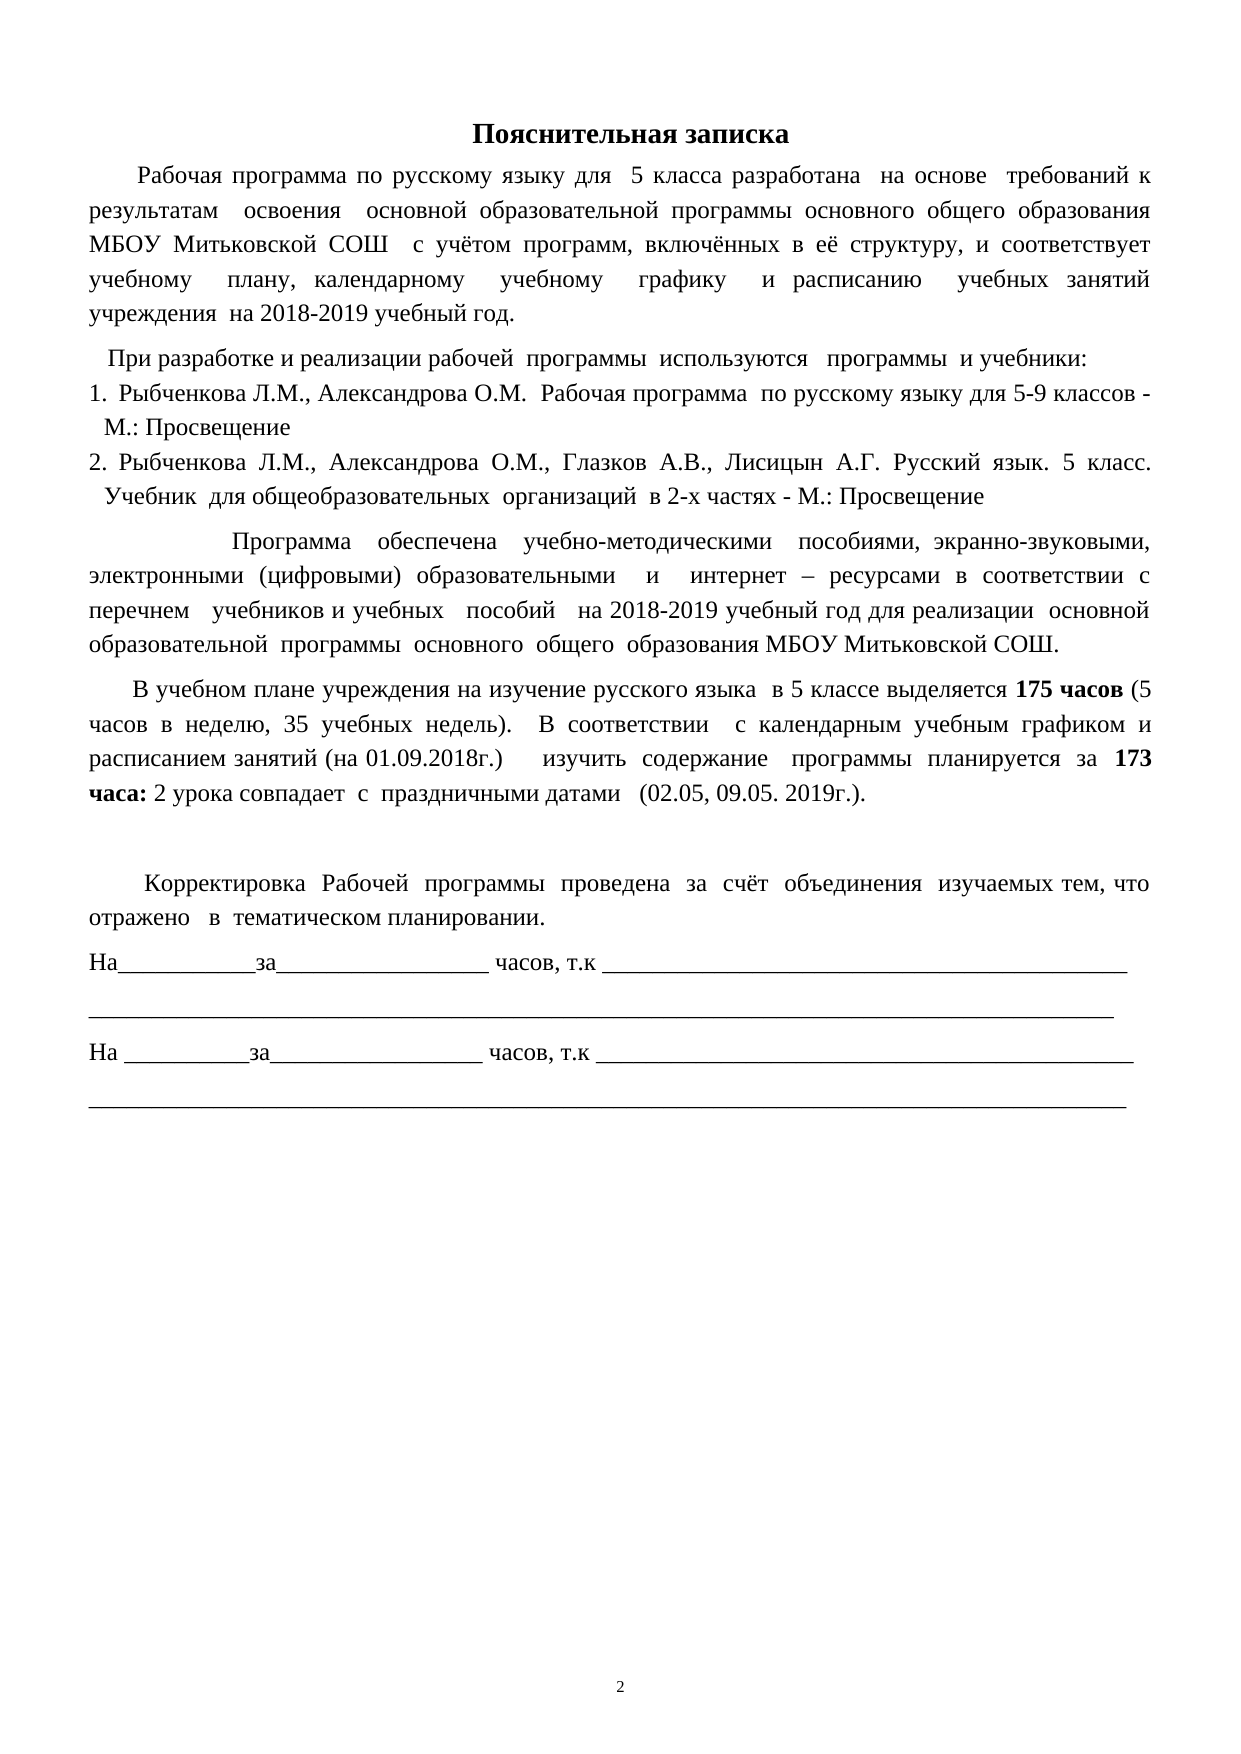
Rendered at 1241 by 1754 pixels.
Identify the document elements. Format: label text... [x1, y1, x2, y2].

text При разработке и реализации рабочей программы используются программы и учебники: [89, 343, 1152, 372]
text Программа обеспечена учебно-методическими пособиями, экранно-звуковыми, электронными (цифровыми) образовательными и интернет – ресурсами в соответствии с перечнем учебников и учебных пособий на 2018-2019 учебный год для реализации основной образовательной программы основного общего образования МБОУ Митьковской СОШ. [89, 526, 1152, 658]
text В учебном плане учреждения на изучение русского языка в 5 классе выделяется 175 часов (5 часов в неделю, 35 учебных недель). В соответствии с календарным учебным графиком и расписанием занятий (на 01.09.2018г.) изучить содержание программы планируется за 173 часа: 2 урока совпадает с праздничными датами (02.05, 09.05. 2019г.). [89, 674, 1152, 807]
list Рыбченкова Л.М., Александрова О.М., Глазков А.В., Лисицын А.Г. Русский язык. 5 класс. Учебник для общеобразовательных организаций в 2-х частях - М.: Просвещение [89, 447, 1152, 510]
text __________________________________________________________________________________ [89, 992, 1152, 1021]
text Корректировка Рабочей программы проведена за счёт объединения изучаемых тем, что отражено в тематическом планировании. [89, 868, 1152, 931]
text На __________за_________________ часов, т.к ___________________________________________ [89, 1037, 1152, 1066]
text Рабочая программа по русскому языку для 5 класса разработана на основе требований к результатам освоения основной образовательной программы основного общего образования МБОУ Митьковской СОШ с учётом программ, включённых в её структуру, и соответствует учебному плану, календарному учебному графику и расписанию учебных занятий учреждения на 2018-2019 учебный год. [89, 161, 1152, 327]
text На___________за_________________ часов, т.к __________________________________________ [89, 947, 1152, 976]
text Пояснительная записка [89, 117, 1173, 150]
list Рыбченкова Л.М., Александрова О.М. Рабочая программа по русскому языку для 5-9 классов - М.: Просвещение [89, 378, 1152, 441]
text ___________________________________________________________________________________ [89, 1082, 1152, 1111]
